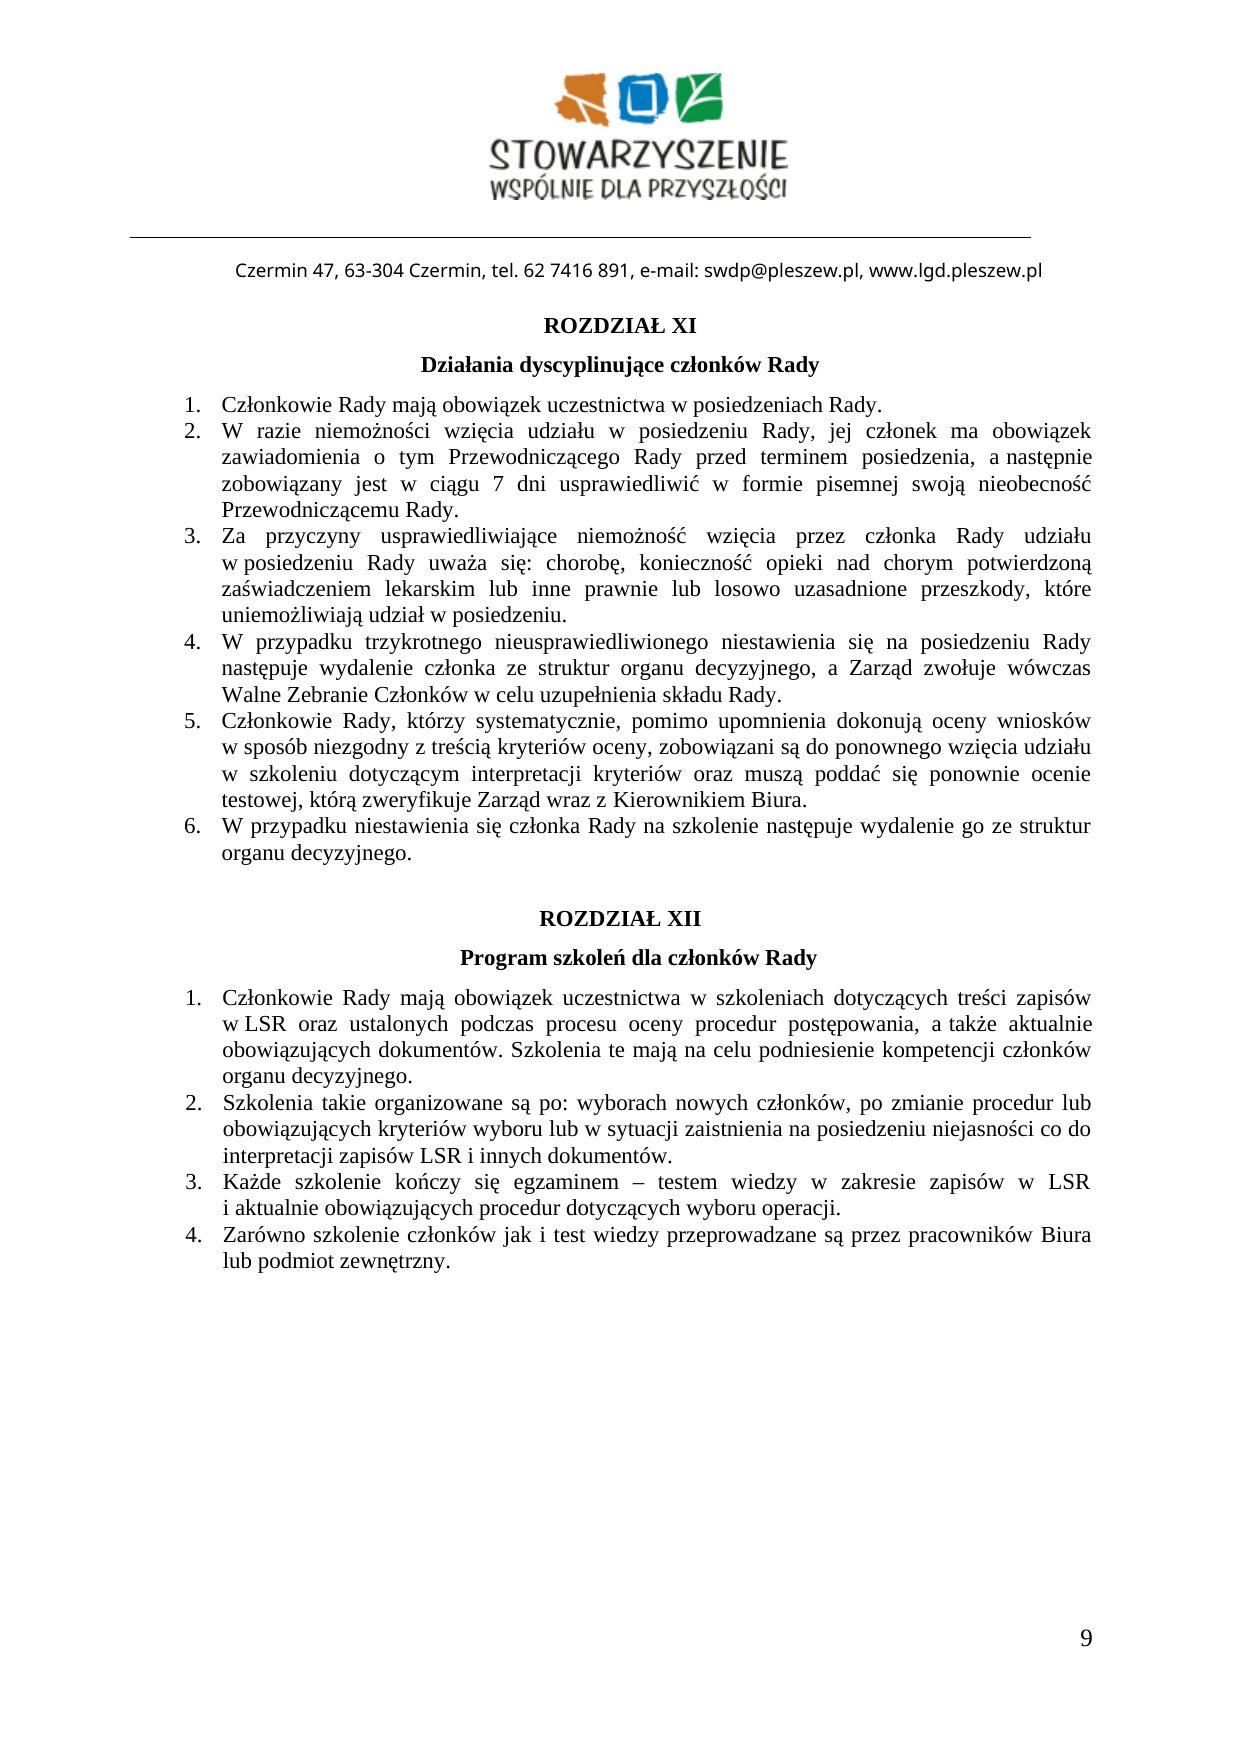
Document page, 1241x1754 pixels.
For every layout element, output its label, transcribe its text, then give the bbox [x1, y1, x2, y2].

list Każde szkolenie kończy się egzaminem – testem wiedzy w zakresie zapisów w LSR i aktualnie obowiązujących procedur dotyczących wyboru operacji. [185, 1168, 1093, 1221]
list W przypadku niestawienia się członka Rady na szkolenie następuje wydalenie go ze struktur organu decyzyjnego. [184, 812, 1093, 865]
text Działania dyscyplinujące członków Rady [148, 351, 1093, 378]
list Szkolenia takie organizowane są po: wyborach nowych członków, po zmianie procedur lub obowiązujących kryteriów wyboru lub w sytuacji zaistnienia na posiedzeniu niejasności co do interpretacji zapisów LSR i innych dokumentów. [185, 1089, 1093, 1168]
text ROZDZIAŁ XII [148, 904, 1093, 931]
list Członkowie Rady, którzy systematycznie, pomimo upomnienia dokonują oceny wniosków w sposób niezgodny z treścią kryteriów oceny, zobowiązani są do ponownego wzięcia udziału w szkoleniu dotyczącym interpretacji kryteriów oraz muszą poddać się ponownie ocenie testowej, którą zweryfikuje Zarząd wraz z Kierownikiem Biura. [184, 707, 1093, 812]
text Program szkoleń dla członków Rady [185, 944, 1093, 970]
list W razie niemożności wzięcia udziału w posiedzeniu Rady, jej członek ma obowiązek zawiadomienia o tym Przewodniczącego Rady przed terminem posiedzenia, a następnie zobowiązany jest w ciągu 7 dni usprawiedliwić w formie pisemnej swoją nieobecność Przewodniczącemu Rady. [184, 417, 1093, 522]
list Członkowie Rady mają obowiązek uczestnictwa w szkoleniach dotyczących treści zapisów w LSR oraz ustalonych podczas procesu oceny procedur postępowania, a także aktualnie obowiązujących dokumentów. Szkolenia te mają na celu podniesienie kompetencji członków organu decyzyjnego. [185, 983, 1093, 1089]
list Za przyczyny usprawiedliwiające niemożność wzięcia przez członka Rady udziału w posiedzeniu Rady uważa się: chorobę, konieczność opieki nad chorym potwierdzoną zaświadczeniem lekarskim lub inne prawnie lub losowo uzasadnione przeszkody, które uniemożliwiają udział w posiedzeniu. [184, 522, 1093, 628]
text ROZDZIAŁ XI [148, 312, 1093, 338]
list Zarówno szkolenie członków jak i test wiedzy przeprowadzane są przez pracowników Biura lub podmiot zewnętrzny. [185, 1221, 1093, 1273]
list W przypadku trzykrotnego nieusprawiedliwionego niestawienia się na posiedzeniu Rady następuje wydalenie członka ze struktur organu decyzyjnego, a Zarząd zwołuje wówczas Walne Zebranie Członków w celu uzupełnienia składu Rady. [184, 628, 1093, 707]
list Członkowie Rady mają obowiązek uczestnictwa w posiedzeniach Rady. [184, 391, 1093, 417]
